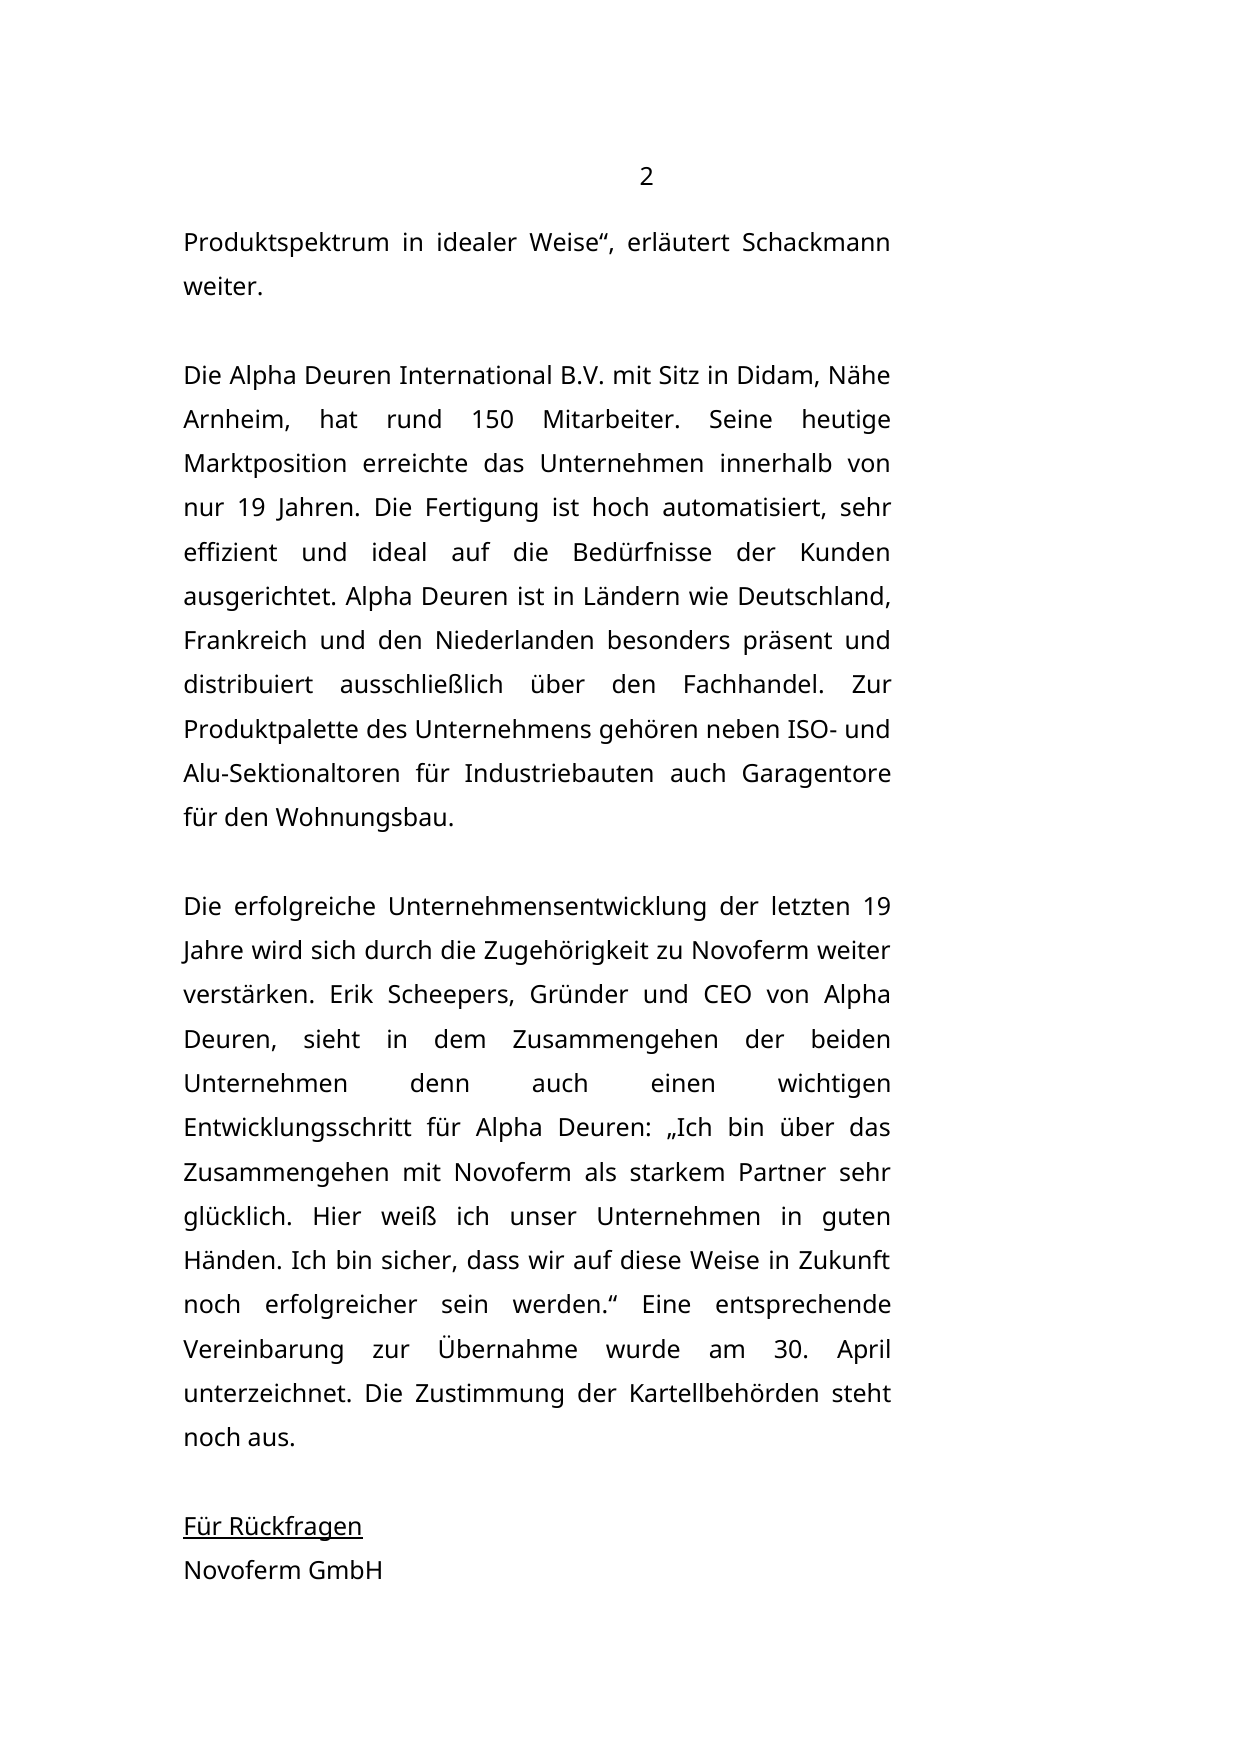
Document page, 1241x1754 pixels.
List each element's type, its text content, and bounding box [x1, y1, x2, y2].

text Die erfolgreiche Unternehmensentwicklung der letzten 19 Jahre wird sich durch die Zugehörigkeit zu Novoferm weiter verstärken. Erik Scheepers, Gründer und CEO von Alpha Deuren, sieht in dem Zusammengehen der beiden Unternehmen denn auch einen wichtigen Entwicklungsschritt für Alpha Deuren: „Ich bin über das Zusammengehen mit Novoferm als starkem Partner sehr glücklich. Hier weiß ich unser Unternehmen in guten Händen. Ich bin sicher, dass wir auf diese Weise in Zukunft noch erfolgreicher sein werden.“ Eine entsprechende Vereinbarung zur Übernahme wurde am 30. April unterzeichnet. Die Zustimmung der Kartellbehörden steht noch aus. [183, 888, 892, 1454]
text Für Rückfragen [183, 1508, 886, 1542]
text Die Alpha Deuren International B.V. mit Sitz in Didam, Nähe Arnheim, hat rund 150 Mitarbeiter. Seine heutige Marktposition erreichte das Unternehmen innerhalb von nur 19 Jahren. Die Fertigung ist hoch automatisiert, sehr effizient und ideal auf die Bedürfnisse der Kunden ausgerichtet. Alpha Deuren ist in Ländern wie Deutschland, Frankreich und den Niederlanden besonders präsent und distribuiert ausschließlich über den Fachhandel. Zur Produktpalette des Unternehmens gehören neben ISO- und Alu-Sektionaltoren für Industriebauten auch Garagentore für den Wohnungsbau. [183, 357, 892, 834]
text Novoferm GmbH [183, 1553, 1151, 1587]
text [183, 224, 892, 303]
